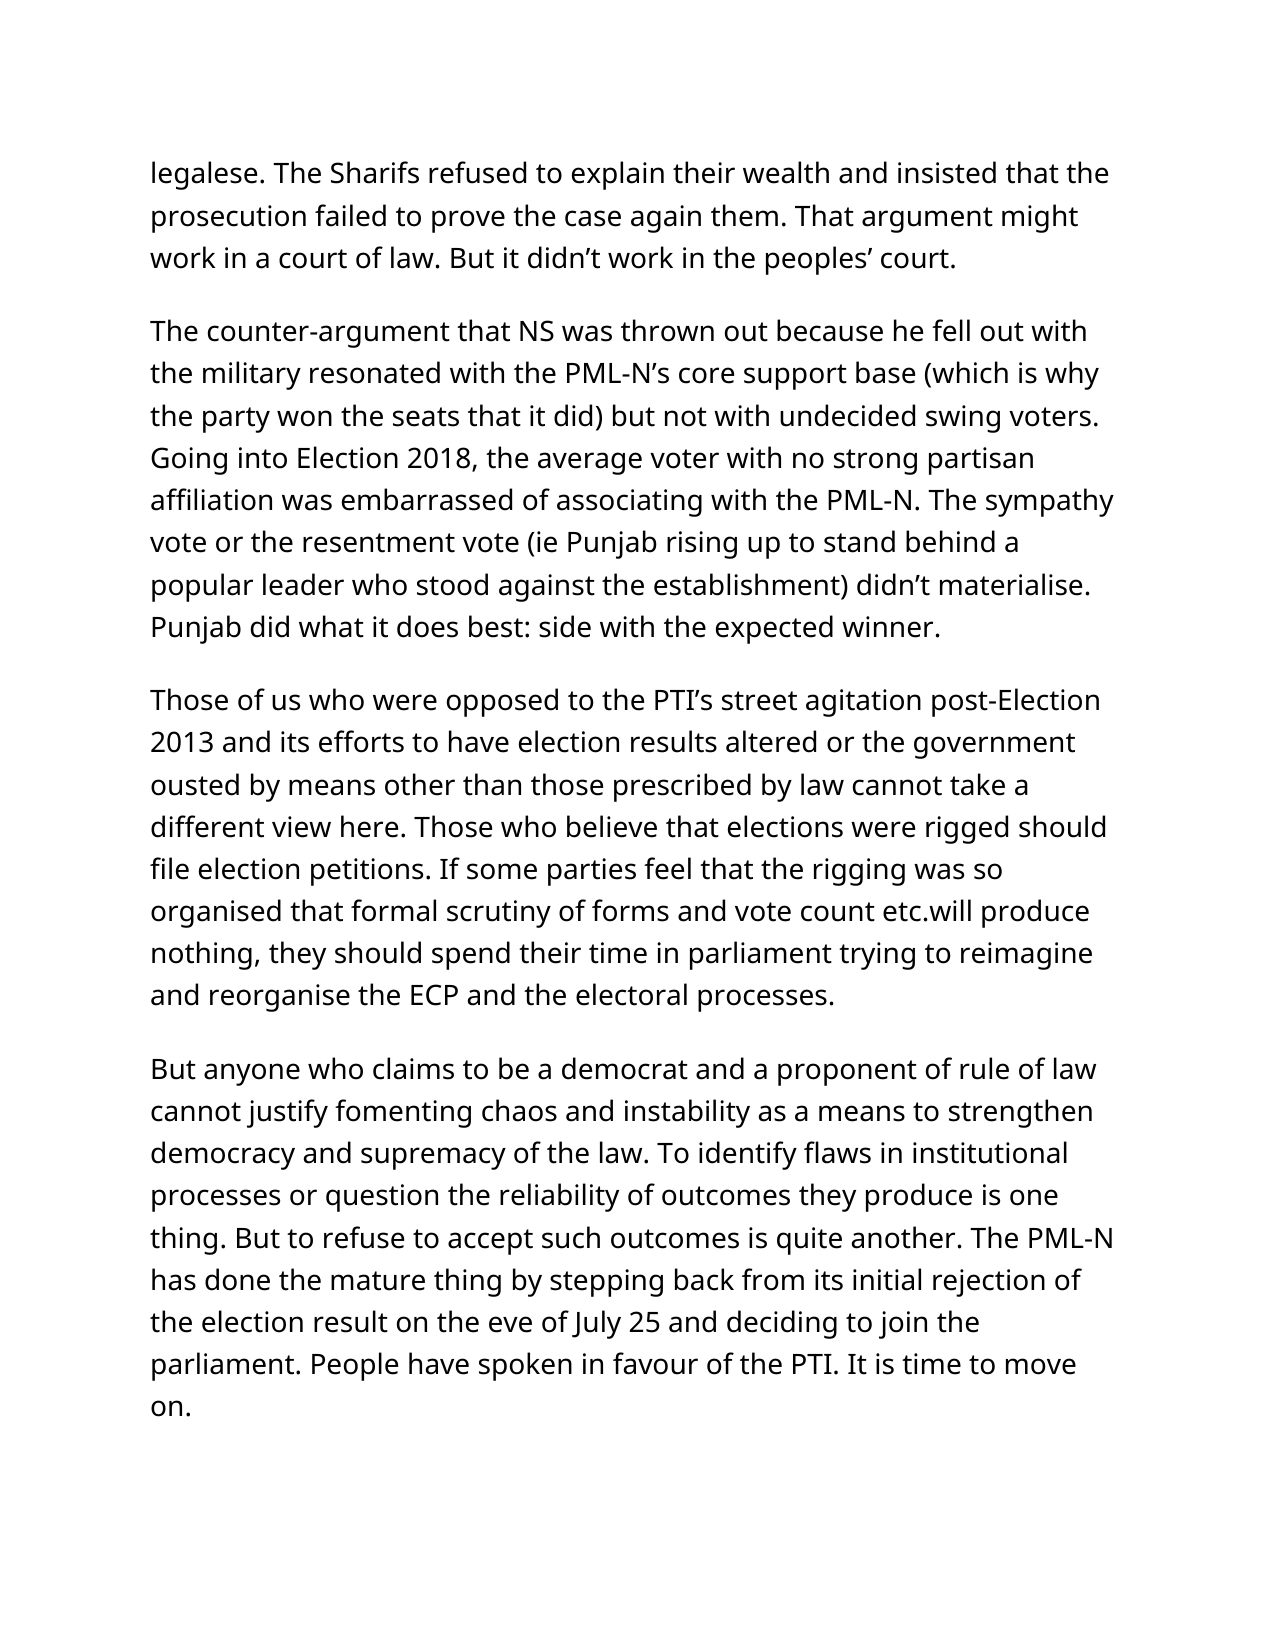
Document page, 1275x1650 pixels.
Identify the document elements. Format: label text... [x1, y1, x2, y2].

text The counter-argument that NS was thrown out because he fell out with the military resonated with the PML-N’s core support base (which is why the party won the seats that it did) but not with undecided swing voters. Going into Election 2018, the average voter with no strong partisan affiliation was embarrassed of associating with the PML-N. The sympathy vote or the resentment vote (ie Punjab rising up to stand behind a popular leader who stood against the establishment) didn’t materialise. Punjab did what it does best: side with the expected winner. [150, 308, 1125, 645]
text But anyone who claims to be a democrat and a proponent of rule of law cannot justify fomenting chaos and instability as a means to strengthen democracy and supremacy of the law. To identify flaws in institutional processes or question the reliability of outcomes they produce is one thing. But to refuse to accept such outcomes is quite another. The PML-N has done the mature thing by stepping back from its initial rejection of the election result on the eve of July 25 and deciding to join the parliament. People have spoken in favour of the PTI. It is time to move on. [150, 1045, 1125, 1425]
text Those of us who were opposed to the PTI’s street agitation post-Election 2013 and its efforts to have election results altered or the government ousted by means other than those prescribed by law cannot take a different view here. Those who believe that elections were rigged should file election petitions. If some parties feel that the rigging was so organised that formal scrutiny of forms and vote count etc.will produce nothing, they should spend their time in parliament trying to reimagine and reorganise the ECP and the electoral processes. [150, 677, 1125, 1014]
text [150, 150, 1125, 277]
